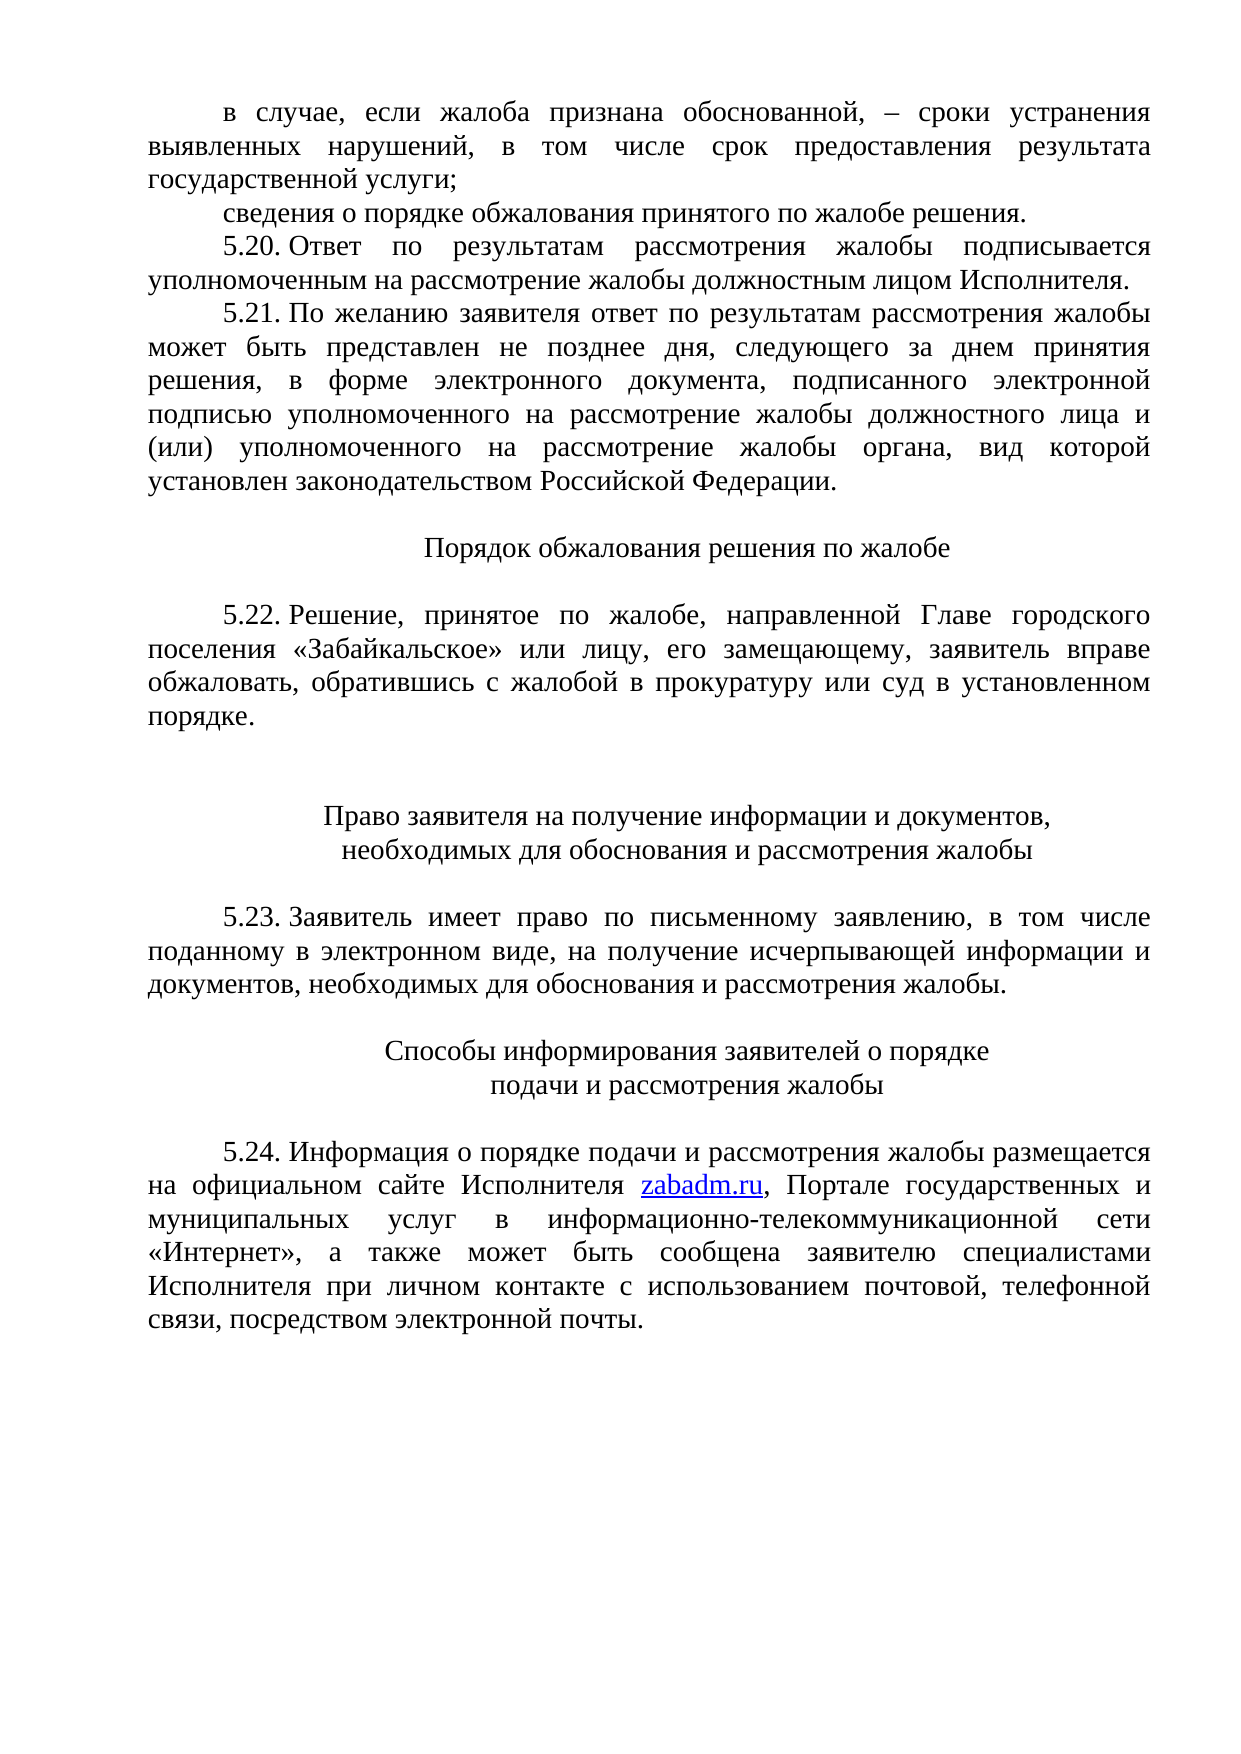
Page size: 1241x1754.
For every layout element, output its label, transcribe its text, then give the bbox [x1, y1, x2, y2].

text необходимых для обоснования и рассмотрения жалобы [148, 832, 1152, 866]
text в случае, если жалоба признана обоснованной, – сроки устранения выявленных нарушений, в том числе срок предоставления результата государственной услуги; [148, 94, 1152, 195]
text Право заявителя на получение информации и документов, [148, 798, 1152, 832]
text Способы информирования заявителей о порядке [148, 1033, 1152, 1067]
text 5.23. Заявитель имеет право по письменному заявлению, в том числе поданному в электронном виде, на получение исчерпывающей информации и документов, необходимых для обоснования и рассмотрения жалобы. [148, 899, 1152, 1000]
text 5.20. Ответ по результатам рассмотрения жалобы подписывается уполномоченным на рассмотрение жалобы должностным лицом Исполнителя. [148, 228, 1152, 295]
text 5.21. По желанию заявителя ответ по результатам рассмотрения жалобы может быть представлен не позднее дня, следующего за днем принятия решения, в форме электронного документа, подписанного электронной подписью уполномоченного на рассмотрение жалобы должностного лица и (или) уполномоченного на рассмотрение жалобы органа, вид которой установлен законодательством Российской Федерации. [148, 295, 1152, 497]
text 5.22. Решение, принятое по жалобе, направленной Главе городского поселения «Забайкальское» или лицу, его замещающему, заявитель вправе обжаловать, обратившись с жалобой в прокуратуру или суд в установленном порядке. [148, 597, 1152, 731]
text Порядок обжалования решения по жалобе [148, 530, 1152, 564]
text сведения о порядке обжалования принятого по жалобе решения. [148, 195, 1152, 228]
text подачи и рассмотрения жалобы [148, 1067, 1152, 1100]
text 5.24. Информация о порядке подачи и рассмотрения жалобы размещается на официальном сайте Исполнителя zabadm.ru, Портале государственных и муниципальных услуг в информационно-телекоммуникационной сети «Интернет», а также может быть сообщена заявителю специалистами Исполнителя при личном контакте с использованием почтовой, телефонной связи, посредством электронной почты. [148, 1134, 1152, 1335]
